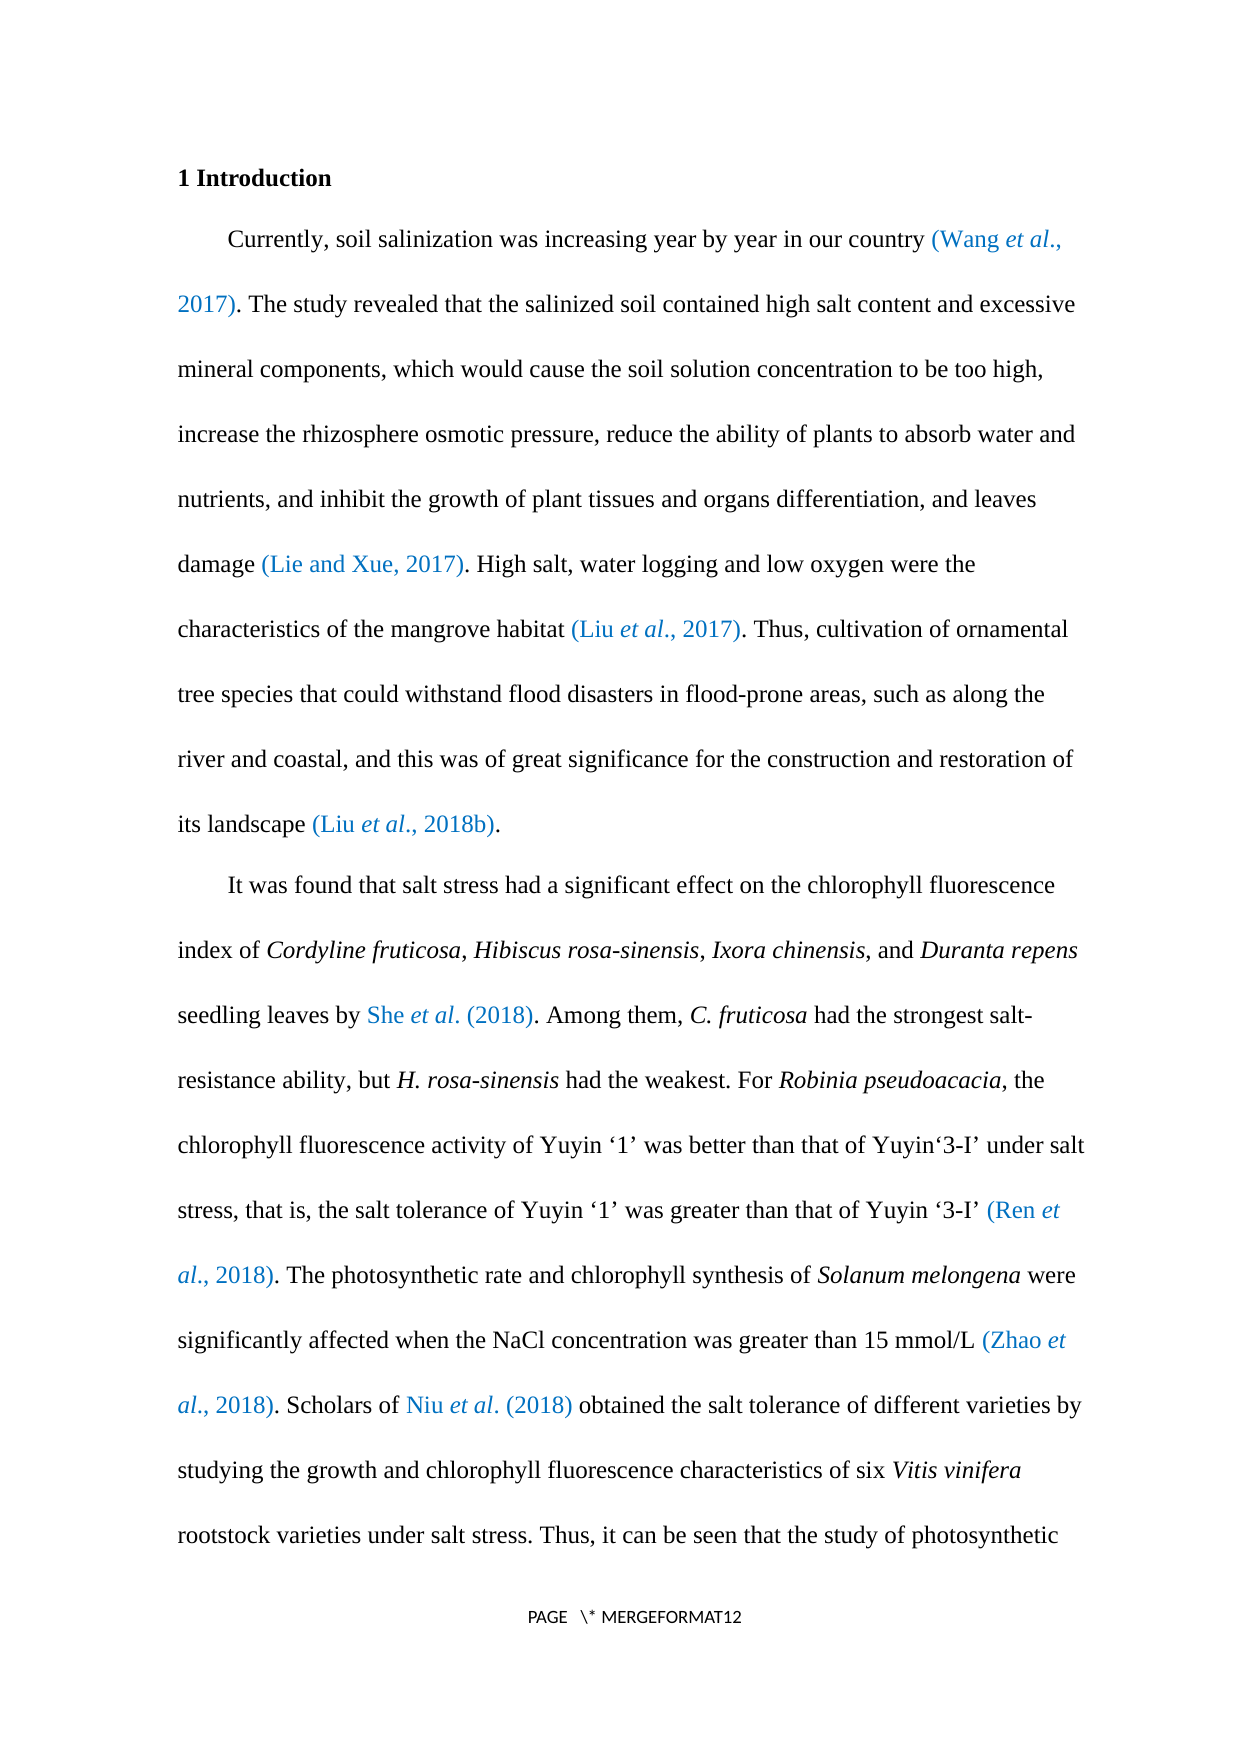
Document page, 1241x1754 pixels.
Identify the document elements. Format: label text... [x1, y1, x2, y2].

text Currently, soil salinization was increasing year by year in our country (Wang et al., 2017). The study revealed that the salinized soil contained high salt content and excessive mineral components, which would cause the soil solution concentration to be too high, increase the rhizosphere osmotic pressure, reduce the ability of plants to absorb water and nutrients, and inhibit the growth of plant tissues and organs differentiation, and leaves damage (Lie and Xue, 2017). High salt, water logging and low oxygen were the characteristics of the mangrove habitat (Liu et al., 2017). Thus, cultivation of ornamental tree species that could withstand flood disasters in flood-prone areas, such as along the river and coastal, and this was of great significance for the construction and restoration of its landscape (Liu et al., 2018b). [177, 222, 1092, 840]
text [177, 869, 1092, 1551]
subtitle 1 Introduction [177, 161, 1092, 194]
